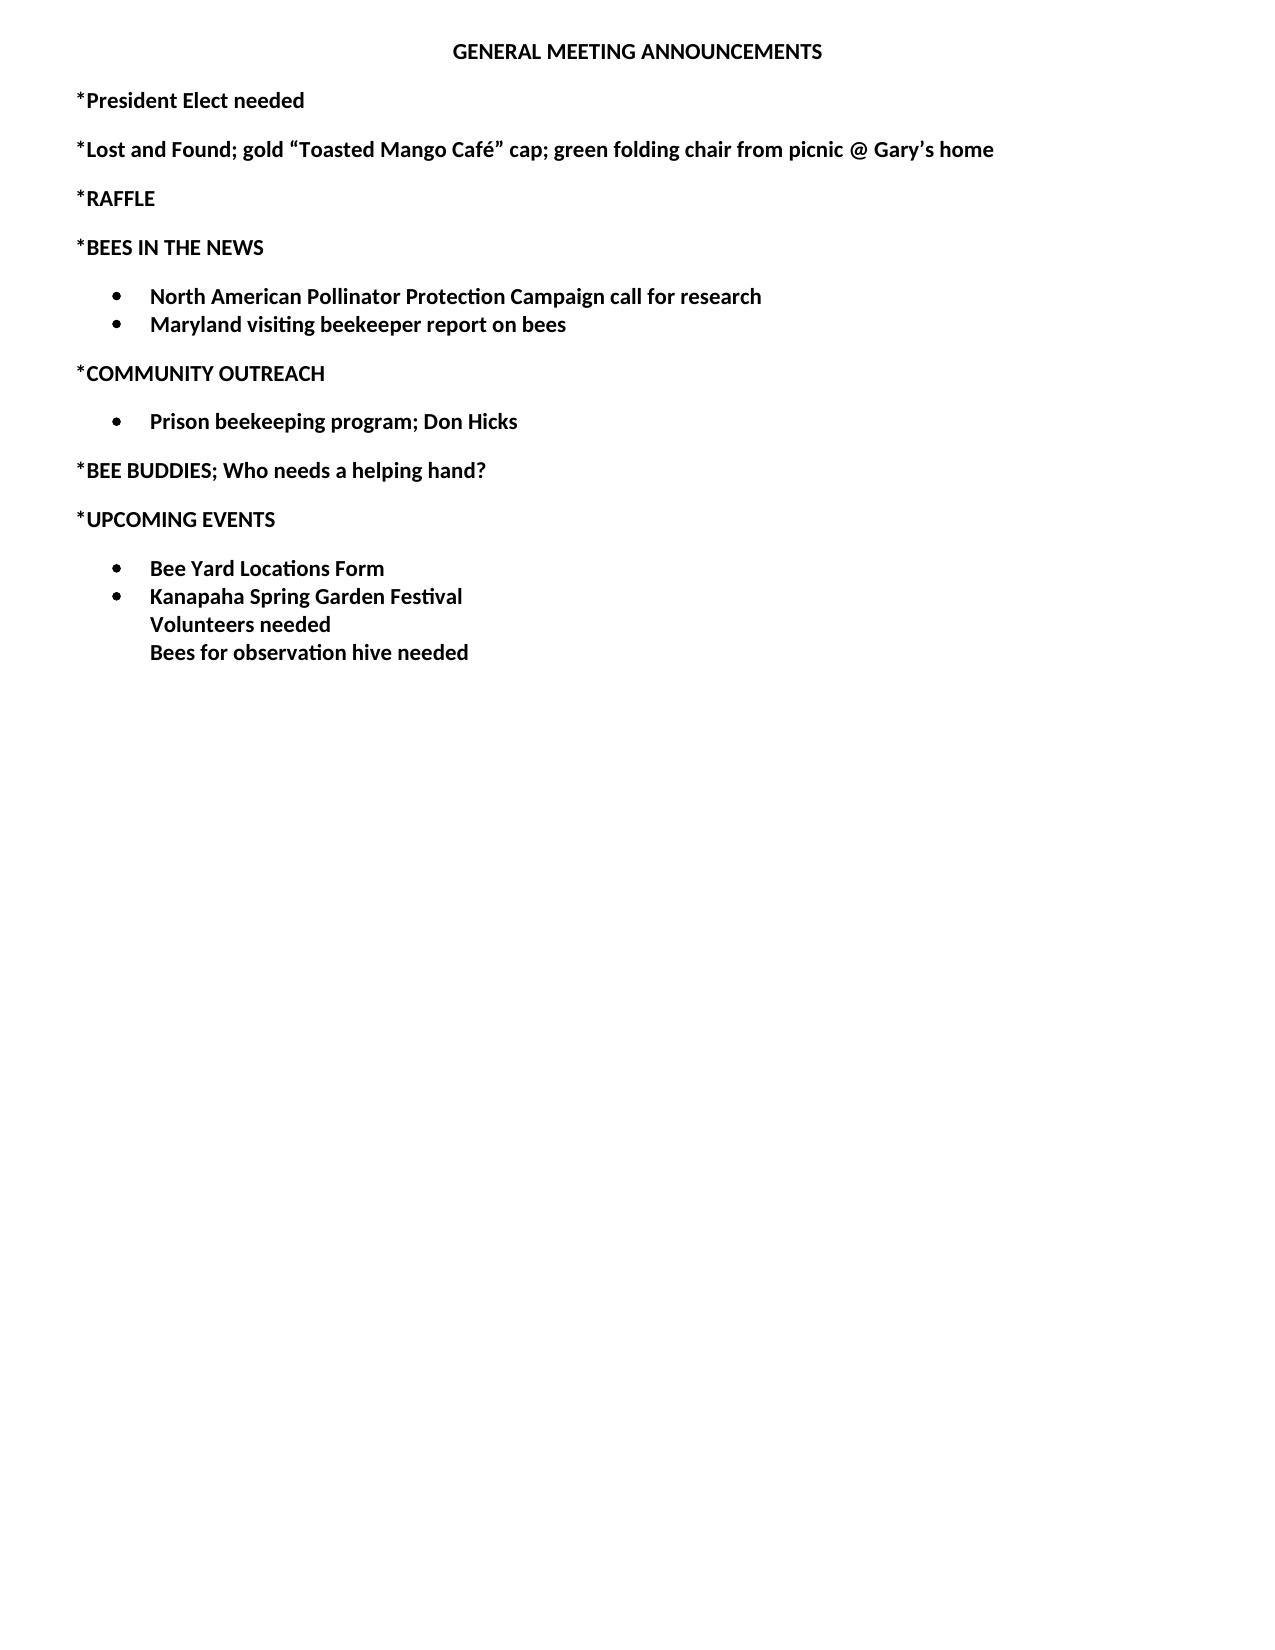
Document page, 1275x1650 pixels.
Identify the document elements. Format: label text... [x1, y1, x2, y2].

list Prison beekeeping program; Don Hicks [112, 407, 1200, 436]
list Kanapaha Spring Garden Festival [112, 582, 1200, 610]
text *COMMUNITY OUTREACH [75, 359, 1200, 387]
list Bees for observation hive needed [150, 638, 1200, 666]
text *RAFFLE [75, 184, 1200, 212]
text *BEE BUDDIES; Who needs a helping hand? [75, 456, 1200, 484]
text *President Elect needed [75, 86, 1200, 114]
list North American Pollinator Protection Campaign call for research [112, 282, 1200, 310]
list Maryland visiting beekeeper report on bees [112, 310, 1200, 338]
text *BEES IN THE NEWS [75, 233, 1200, 261]
text General Meeting Announcements [75, 37, 1200, 66]
list Bee Yard Locations Form [112, 554, 1200, 582]
text *Lost and Found; gold “Toasted Mango Café” cap; green folding chair from picnic @ Gary’s home [75, 135, 1200, 163]
text *UPCOMING EVENTS [75, 505, 1200, 533]
list Volunteers needed [150, 610, 1200, 638]
